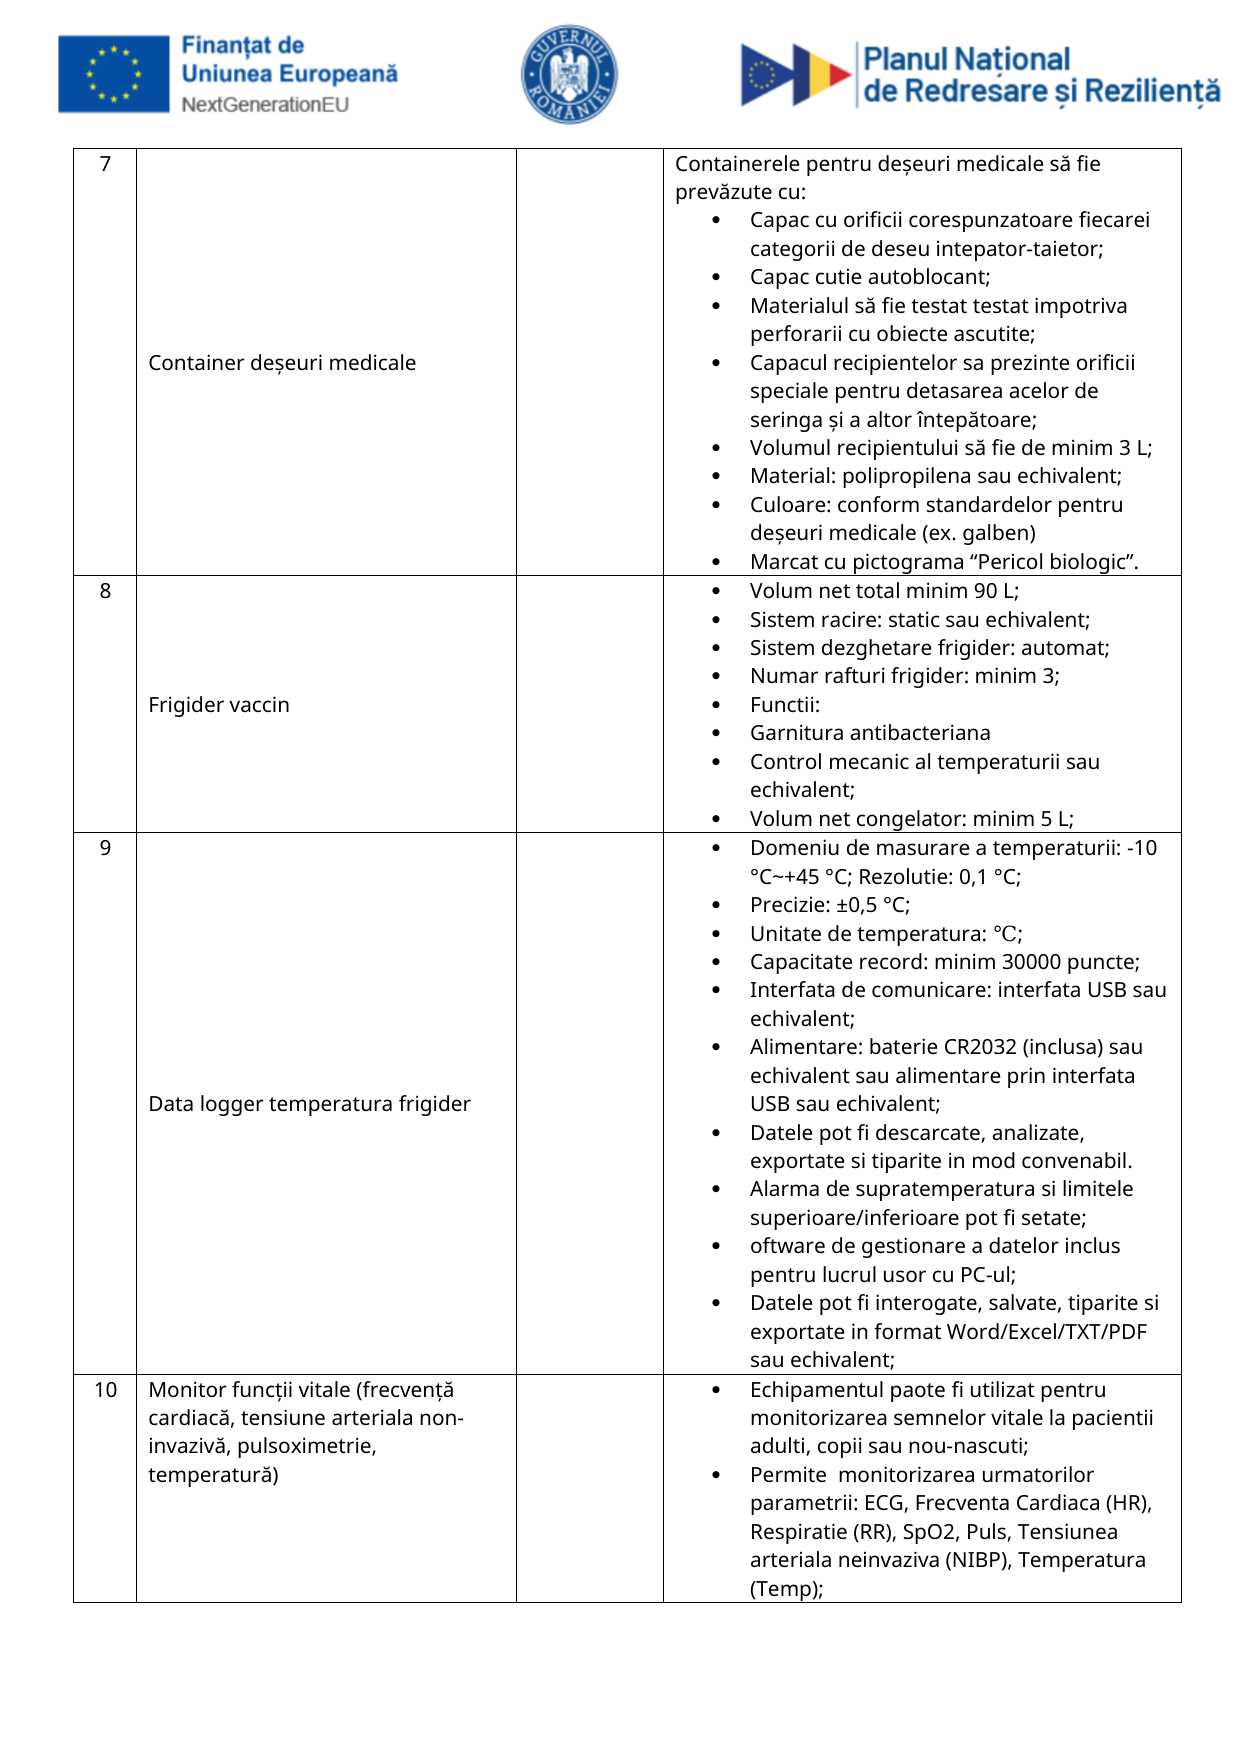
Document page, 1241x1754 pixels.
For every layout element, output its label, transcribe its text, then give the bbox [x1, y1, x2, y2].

table_cell Container deșeuri medicale [137, 149, 516, 575]
table_cell [517, 833, 663, 1374]
table_cell 8 [74, 576, 136, 832]
table_cell Volum net total minim 90 L; Sistem racire: static sau echivalent; Sistem dezghetare frigider: automat; Numar rafturi frigider: minim 3; Functii: Garnitura antibacteriana Control mecanic al temperaturii sau echivalent; Volum net congelator: minim 5 L; [664, 576, 1181, 832]
table_cell Data logger temperatura frigider [137, 833, 516, 1374]
table_cell 7 [74, 149, 136, 575]
table_cell Containerele pentru deșeuri medicale să fie prevăzute cu: Capac cu orificii corespunzatoare fiecarei categorii de deseu intepator-taietor; Capac cutie autoblocant; Materialul să fie testat testat impotriva perforarii cu obiecte ascutite; Capacul recipientelor sa prezinte orificii speciale pentru detasarea acelor de seringa și a altor întepătoare; Volumul recipientului să fie de minim 3 L; Material: polipropilena sau echivalent; Culoare: conform standardelor pentru deșeuri medicale (ex. galben) Marcat cu pictograma “Pericol biologic”. [664, 149, 1181, 575]
table_cell Monitor funcții vitale (frecvență cardiacă, tensiune arteriala non-invazivă, pulsoximetrie, temperatură) [137, 1375, 516, 1602]
picture [0, 3, 1228, 148]
table_cell [517, 576, 663, 832]
table_cell Frigider vaccin [137, 576, 516, 832]
table_cell Domeniu de masurare a temperaturii: -10 °C~+45 °C; Rezolutie: 0,1 °C; Precizie: ±0,5 °C; Unitate de temperatura: ℃; Capacitate record: minim 30000 puncte; Interfata de comunicare: interfata USB sau echivalent; Alimentare: baterie CR2032 (inclusa) sau echivalent sau alimentare prin interfata USB sau echivalent; Datele pot fi descarcate, analizate, exportate si tiparite in mod convenabil. Alarma de supratemperatura si limitele superioare/inferioare pot fi setate; oftware de gestionare a datelor inclus pentru lucrul usor cu PC-ul; Datele pot fi interogate, salvate, tiparite si exportate in format Word/Excel/TXT/PDF sau echivalent; [664, 833, 1181, 1374]
table_cell [517, 149, 663, 575]
table_cell [517, 1375, 663, 1602]
table_cell 10 [74, 1375, 136, 1602]
table_cell 9 [74, 833, 136, 1374]
